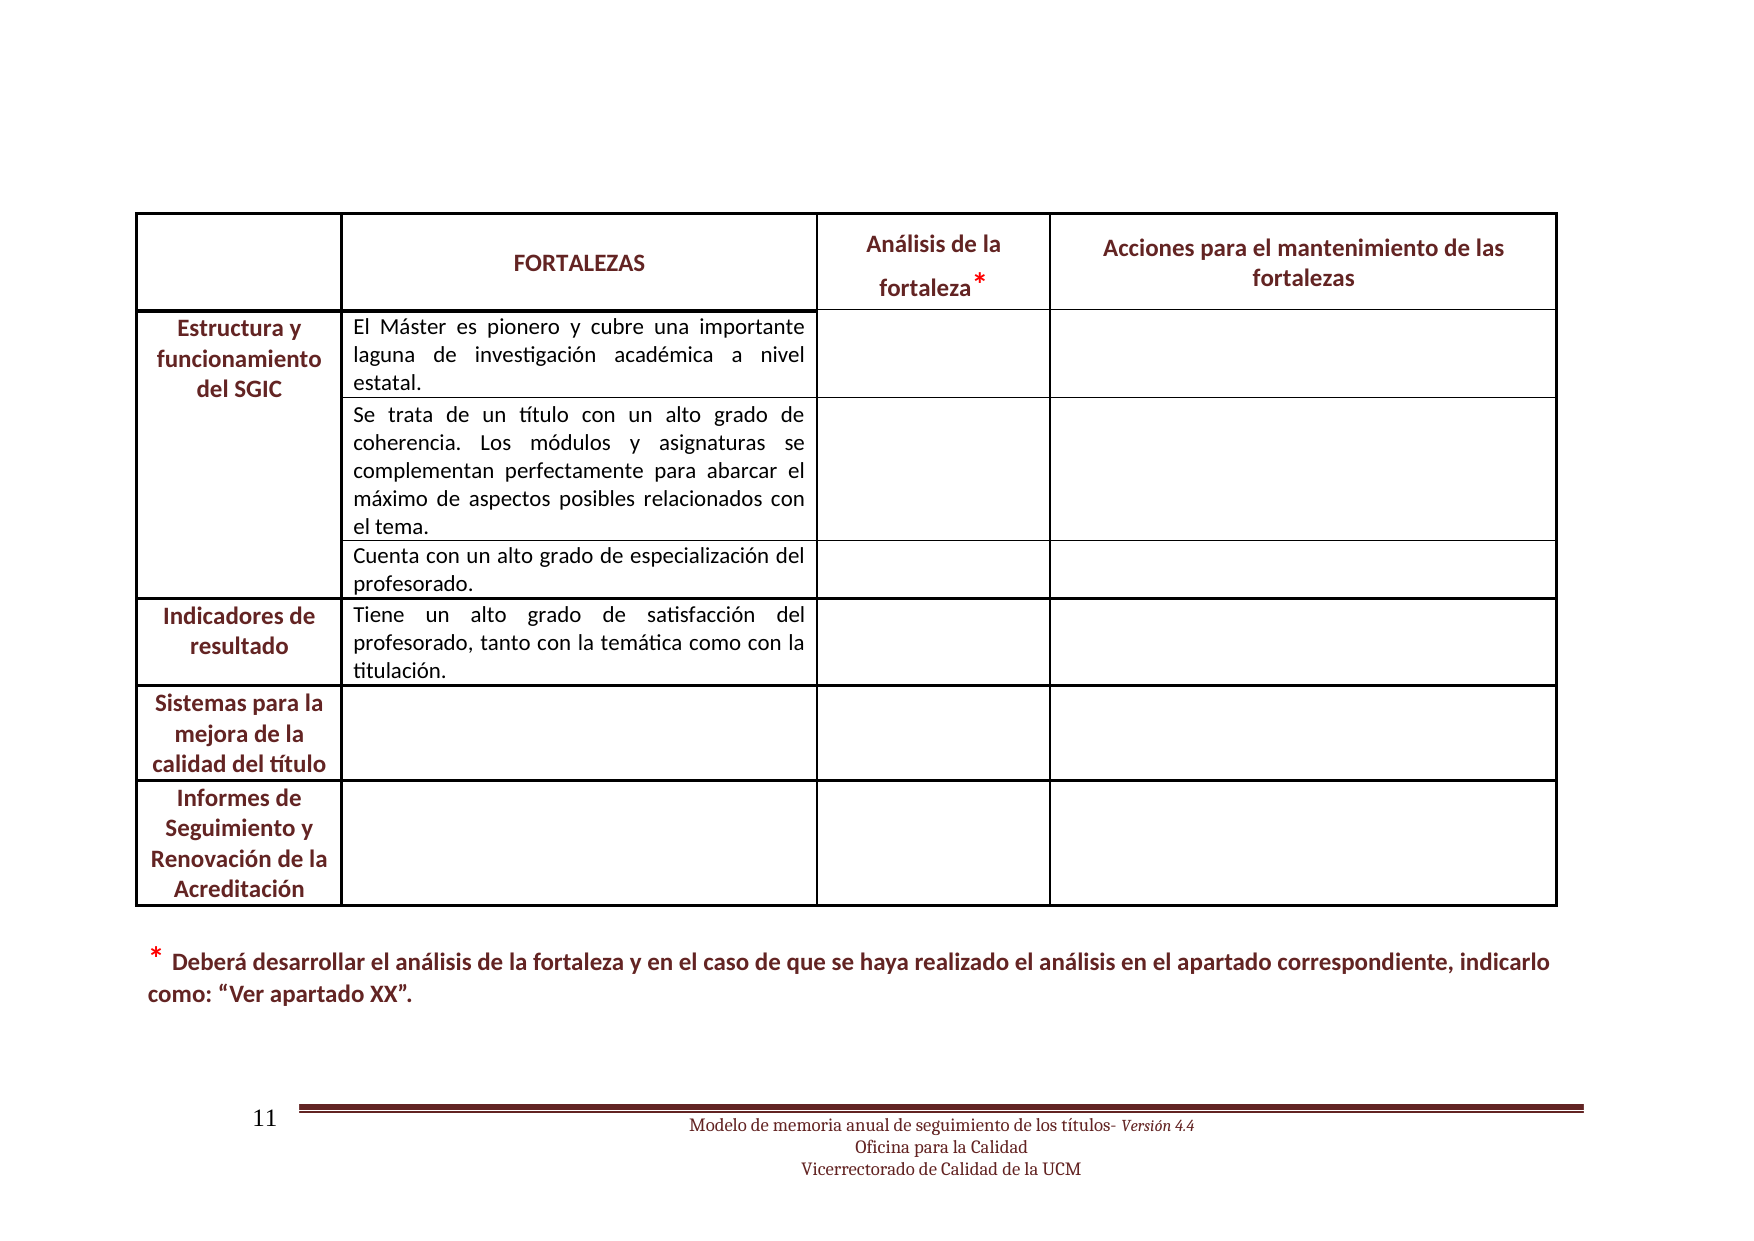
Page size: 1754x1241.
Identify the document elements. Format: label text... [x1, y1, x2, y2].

table_cell [818, 398, 1049, 540]
table_cell [818, 310, 1049, 397]
table_header Acciones para el mantenimiento de las fortalezas [1051, 215, 1555, 309]
text * Deberá desarrollar el análisis de la fortaleza y en el caso de que se haya realizado el análisis en el apartado correspondiente, indicarlo como: “Ver apartado XX”. [148, 938, 1606, 1009]
table_header Análisis de la fortaleza* [818, 215, 1049, 309]
table_cell [1051, 398, 1555, 540]
table_cell [343, 782, 816, 904]
table_cell Informes de Seguimiento y Renovación de la Acreditación [138, 782, 340, 904]
table_cell [818, 600, 1049, 684]
table_header FORTALEZAS [343, 215, 816, 309]
table_cell Cuenta con un alto grado de especialización del profesorado. [343, 541, 816, 597]
table_header [138, 215, 340, 309]
table_cell Se trata de un título con un alto grado de coherencia. Los módulos y asignaturas se complementan perfectamente para abarcar el máximo de aspectos posibles relacionados con el tema. [343, 398, 816, 540]
table_cell [1051, 541, 1555, 597]
table_cell [1051, 782, 1555, 904]
table_cell [1051, 600, 1555, 684]
table_cell Estructura y funcionamiento del SGIC [138, 313, 340, 597]
table_cell [343, 687, 816, 779]
table_cell [1051, 310, 1555, 397]
table_cell [1051, 687, 1555, 779]
table_cell Indicadores de resultado [138, 600, 340, 684]
table_cell Tiene un alto grado de satisfacción del profesorado, tanto con la temática como con la titulación. [343, 600, 816, 684]
table_cell Sistemas para la mejora de la calidad del título [138, 687, 340, 779]
table_cell El Máster es pionero y cubre una importante laguna de investigación académica a nivel estatal. [343, 313, 816, 397]
table_cell [818, 687, 1049, 779]
table_cell [818, 782, 1049, 904]
table_cell [818, 541, 1049, 597]
